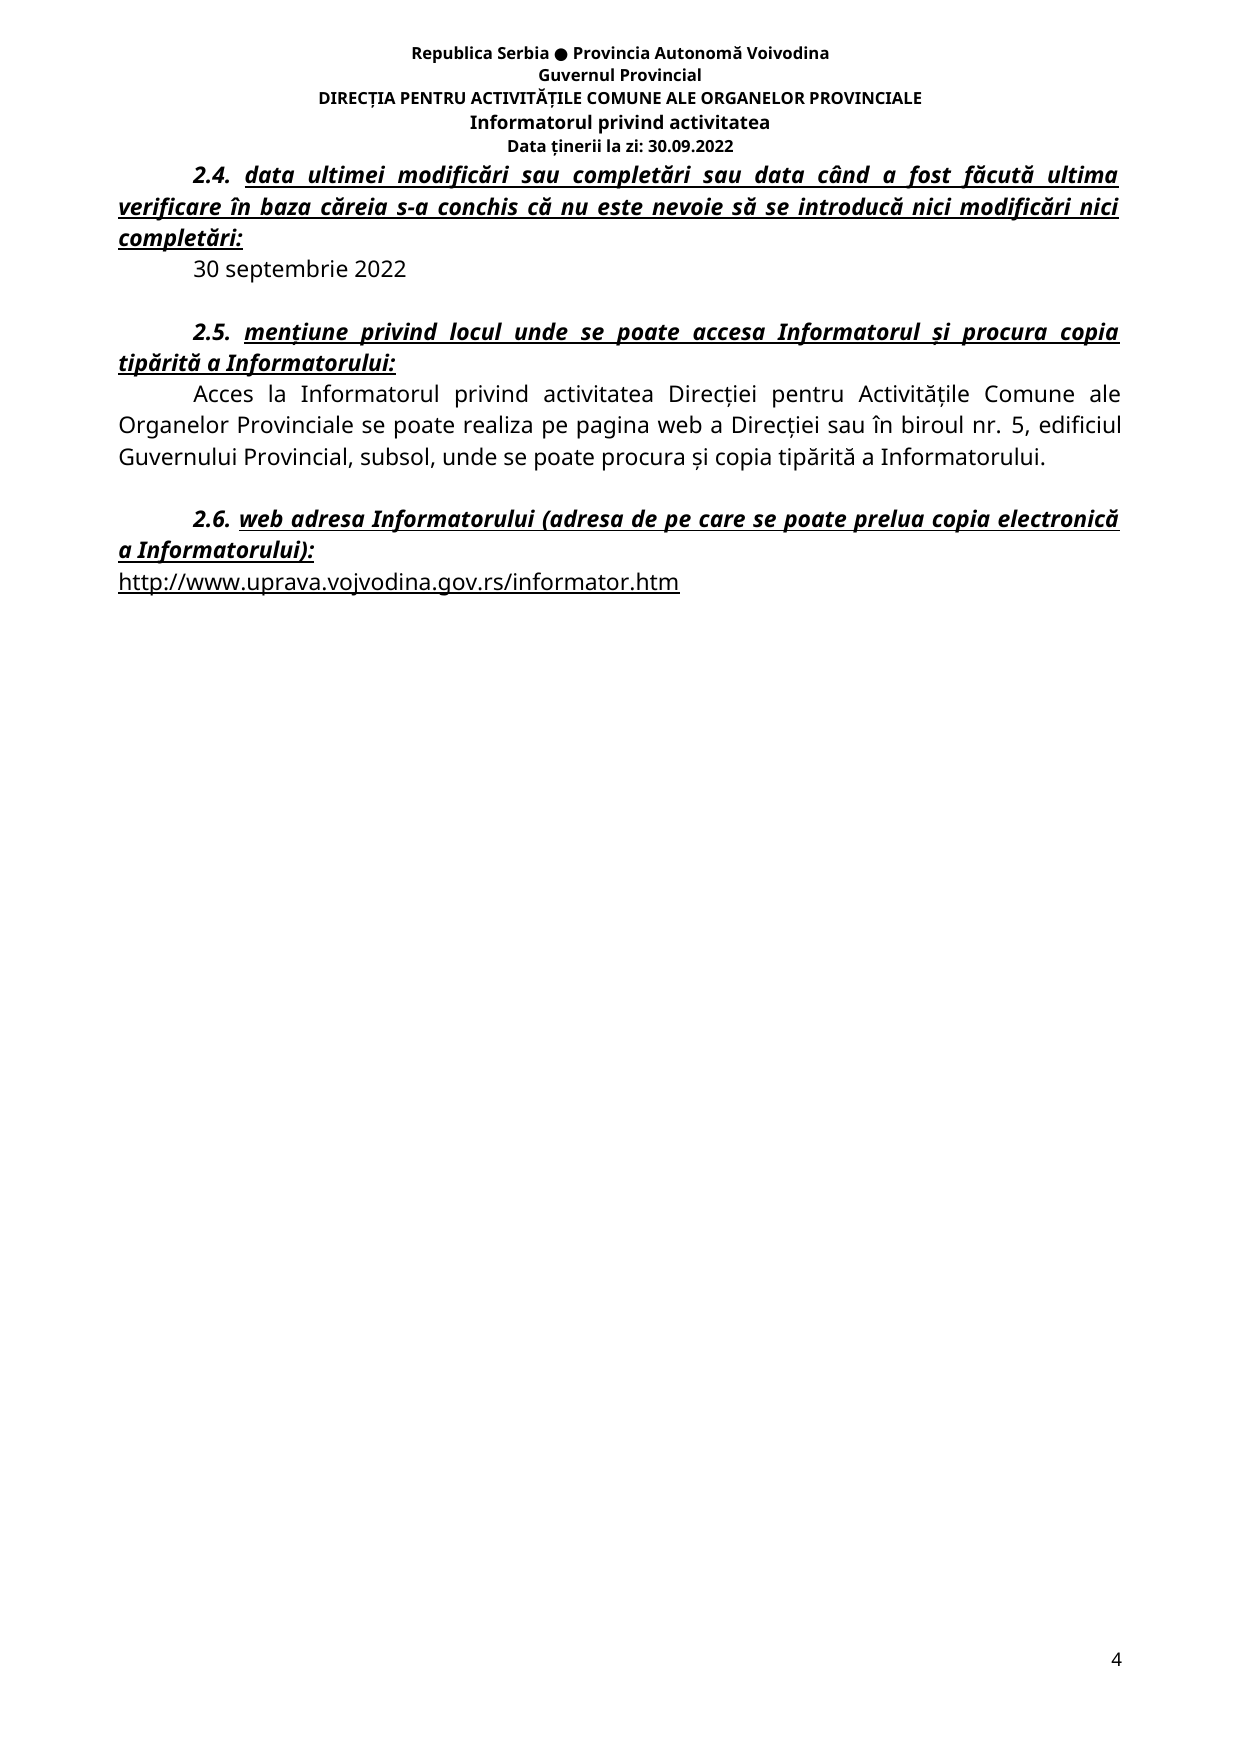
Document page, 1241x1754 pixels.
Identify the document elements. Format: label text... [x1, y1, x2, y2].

text Acces la Informatorul privind activitatea Direcţiei pentru Activităţile Comune ale Organelor Provinciale se poate realiza pe pagina web a Direcţiei sau în biroul nr. 5, edificiul Guvernului Provincial, subsol, unde se poate procura şi copia tipărită a Informatorului. [118, 378, 1122, 472]
text 2.5. menţiune privind locul unde se poate accesa Informatorul şi procura copia tipărită a Informatorului: [118, 316, 1122, 378]
text http://www.uprava.vojvodina.gov.rs/informator.htm [118, 566, 1122, 597]
text 2.6. web adresa Informatorului (adresa de pe care se poate prelua copia electronică a Informatorului): [118, 503, 1122, 566]
text 2.4. data ultimei modificări sau completări sau data când a fost făcută ultima verificare în baza căreia s-a conchis că nu este nevoie să se introducă nici modificări nici completări: [118, 159, 1122, 253]
text 30 septembrie 2022 [118, 253, 1122, 284]
